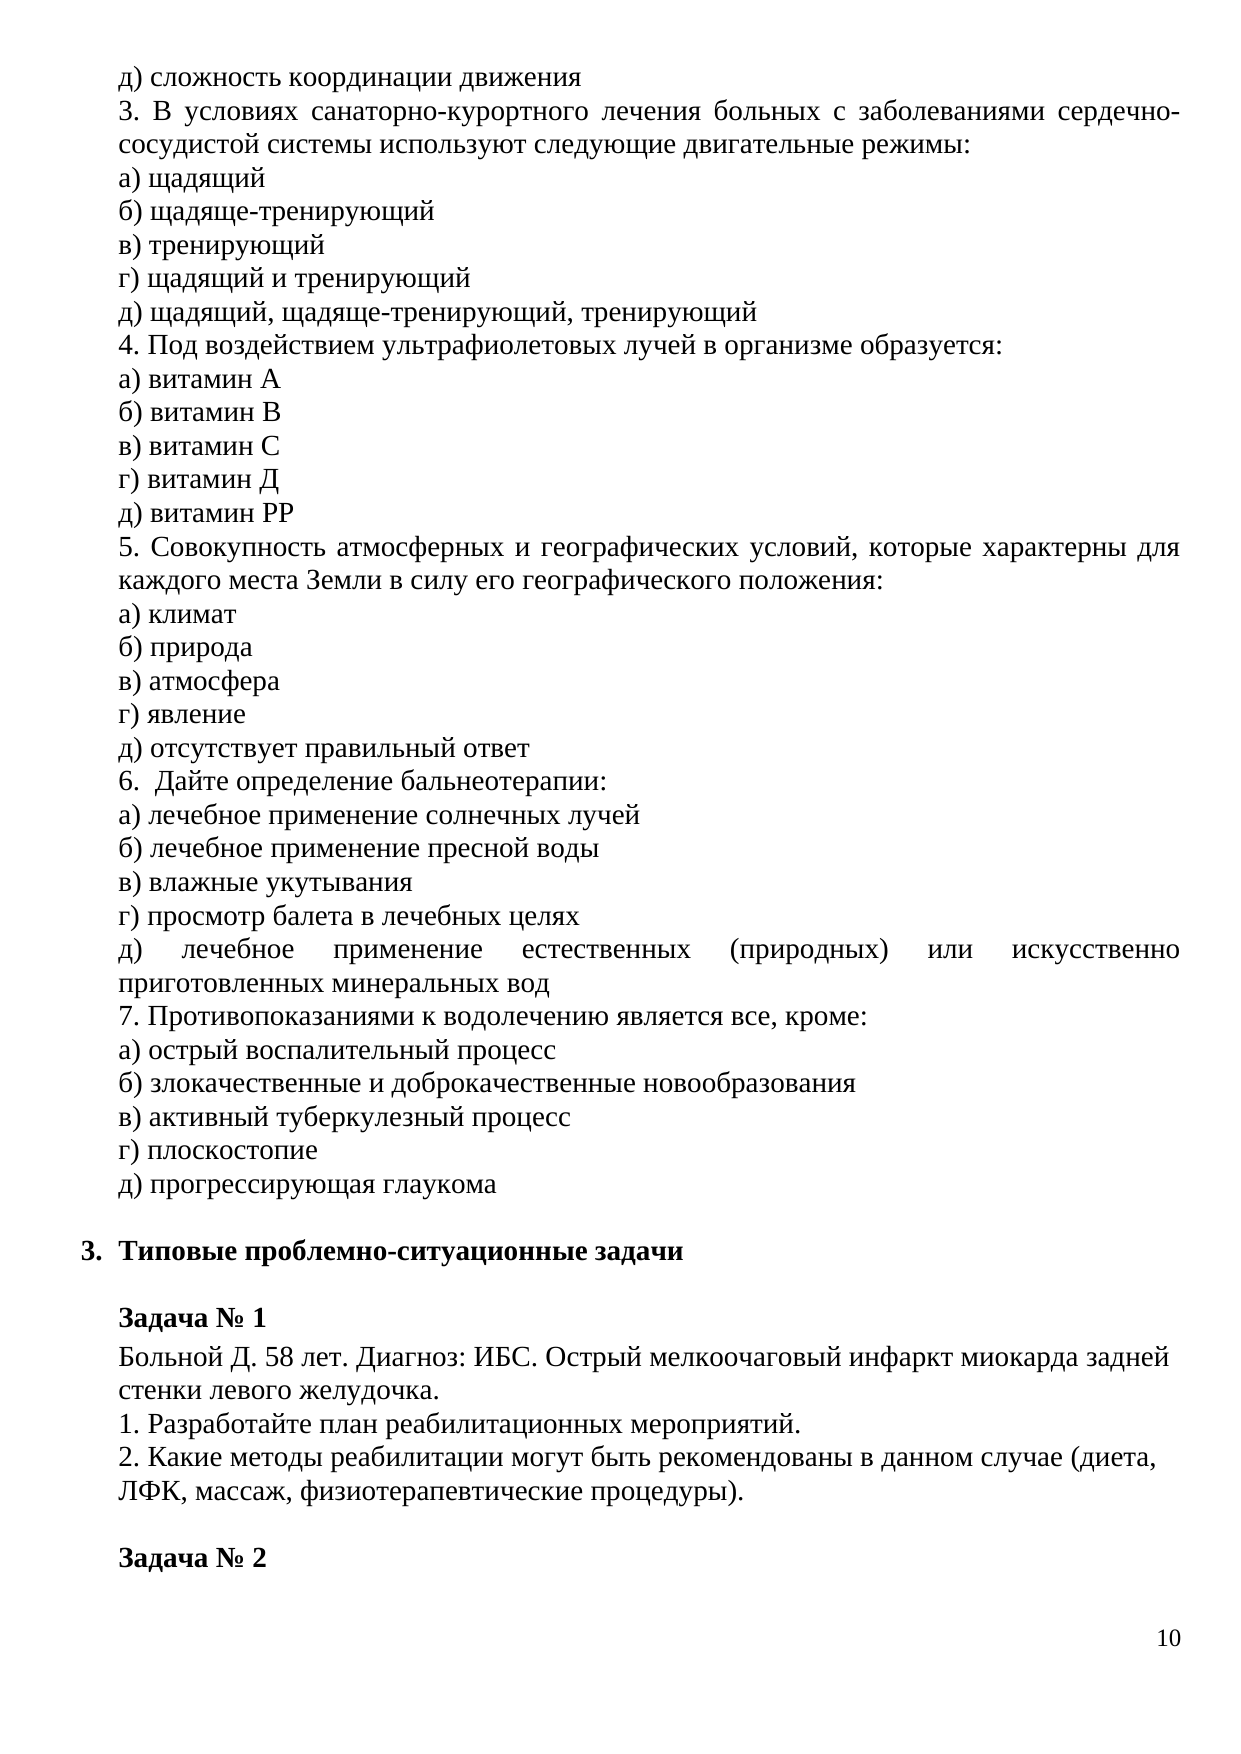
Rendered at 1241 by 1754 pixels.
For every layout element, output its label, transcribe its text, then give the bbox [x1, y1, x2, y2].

text д) витамин РР [118, 495, 1181, 529]
text а) витамин А [118, 361, 1181, 394]
text а) лечебное применение солнечных лучей [118, 797, 1181, 831]
text а) климат [118, 596, 1181, 629]
text 5. Совокупность атмосферных и географических условий, которые характерны для каждого места Земли в силу его географического положения: [118, 529, 1181, 596]
text а) щадящий [118, 160, 1181, 193]
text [118, 1439, 1181, 1506]
text б) щадяще-тренирующий [118, 193, 1181, 227]
text д) щадящий, щадяще-тренирующий, тренирующий [118, 294, 1181, 327]
text а) острый воспалительный процесс [118, 1032, 1181, 1065]
text д) сложность координации движения [118, 59, 1181, 93]
text 7. Противопоказаниями к водолечению является все, кроме: [118, 998, 1181, 1032]
text в) тренирующий [118, 227, 1181, 260]
text г) явление [118, 696, 1181, 730]
text б) витамин В [118, 394, 1181, 428]
text 3. В условиях санаторно-курортного лечения больных с заболеваниями сердечно-сосудистой системы используют следующие двигательные режимы: [118, 93, 1181, 160]
text д) прогрессирующая глаукома [118, 1166, 1181, 1199]
text д) лечебное применение естественных (природных) или искусственно приготовленных минеральных вод [118, 931, 1181, 998]
text б) лечебное применение пресной воды [118, 831, 1181, 864]
text б) природа [118, 629, 1181, 663]
text г) плоскостопие [118, 1132, 1181, 1166]
text в) активный туберкулезный процесс [118, 1099, 1181, 1132]
text в) атмосфера [118, 663, 1181, 696]
text Задача № 1 [118, 1300, 1181, 1334]
text Задача № 2 [118, 1540, 1181, 1573]
text г) витамин Д [118, 462, 1181, 495]
text 6. Дайте определение бальнеотерапии: [118, 763, 1181, 797]
text г) просмотр балета в лечебных целях [118, 898, 1181, 931]
text в) витамин С [118, 428, 1181, 462]
list Типовые проблемно-ситуационные задачи [81, 1233, 1181, 1267]
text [118, 1406, 1181, 1439]
text Больной Д. 58 лет. Диагноз: ИБС. Острый мелкоочаговый инфаркт миокарда задней стенки левого желудочка. [118, 1339, 1181, 1406]
text 4. Под воздействием ультрафиолетовых лучей в организме образуется: [118, 327, 1181, 361]
text в) влажные укутывания [118, 864, 1181, 898]
text г) щадящий и тренирующий [118, 260, 1181, 294]
text д) отсутствует правильный ответ [118, 730, 1181, 763]
text б) злокачественные и доброкачественные новообразования [118, 1065, 1181, 1099]
